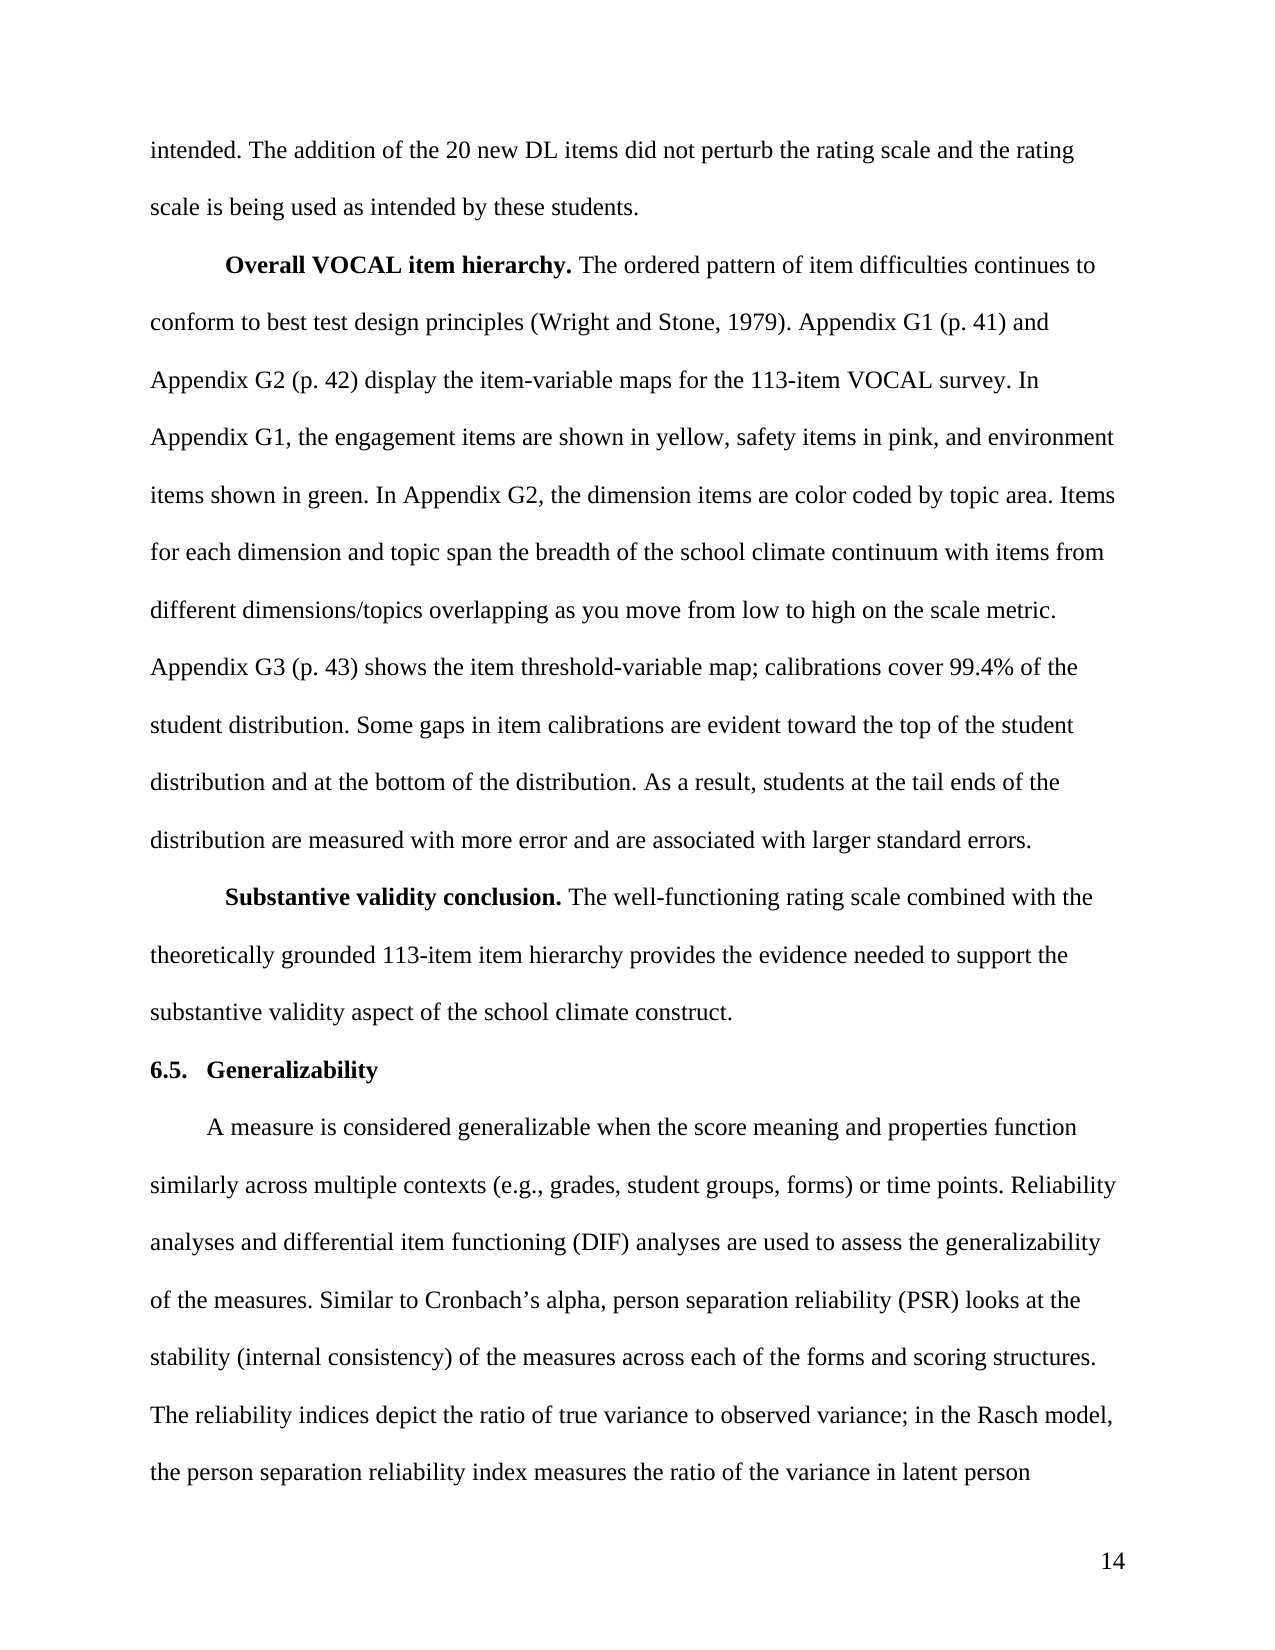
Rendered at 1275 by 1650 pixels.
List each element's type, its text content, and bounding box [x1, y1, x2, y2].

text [150, 1112, 1125, 1486]
list Overall VOCAL item hierarchy. The ordered pattern of item difficulties continues to conform to best test design principles (Wright and Stone, 1979). Appendix G1 (p. 41) and Appendix G2 (p. 42) display the item-variable maps for the 113-item VOCAL survey. In Appendix G1, the engagement items are shown in yellow, safety items in pink, and environment items shown in green. In Appendix G2, the dimension items are color coded by topic area. Items for each dimension and topic span the breadth of the school climate continuum with items from different dimensions/topics overlapping as you move from low to high on the scale metric. Appendix G3 (p. 43) shows the item threshold-variable map; calibrations cover 99.4% of the student distribution. Some gaps in item calibrations are evident toward the top of the student distribution and at the bottom of the distribution. As a result, students at the tail ends of the distribution are measured with more error and are associated with larger standard errors. [150, 250, 1125, 854]
list Generalizability [150, 1055, 1125, 1084]
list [150, 135, 1125, 221]
list Substantive validity conclusion. The well-functioning rating scale combined with the theoretically grounded 113-item item hierarchy provides the evidence needed to support the substantive validity aspect of the school climate construct. [150, 882, 1125, 1026]
